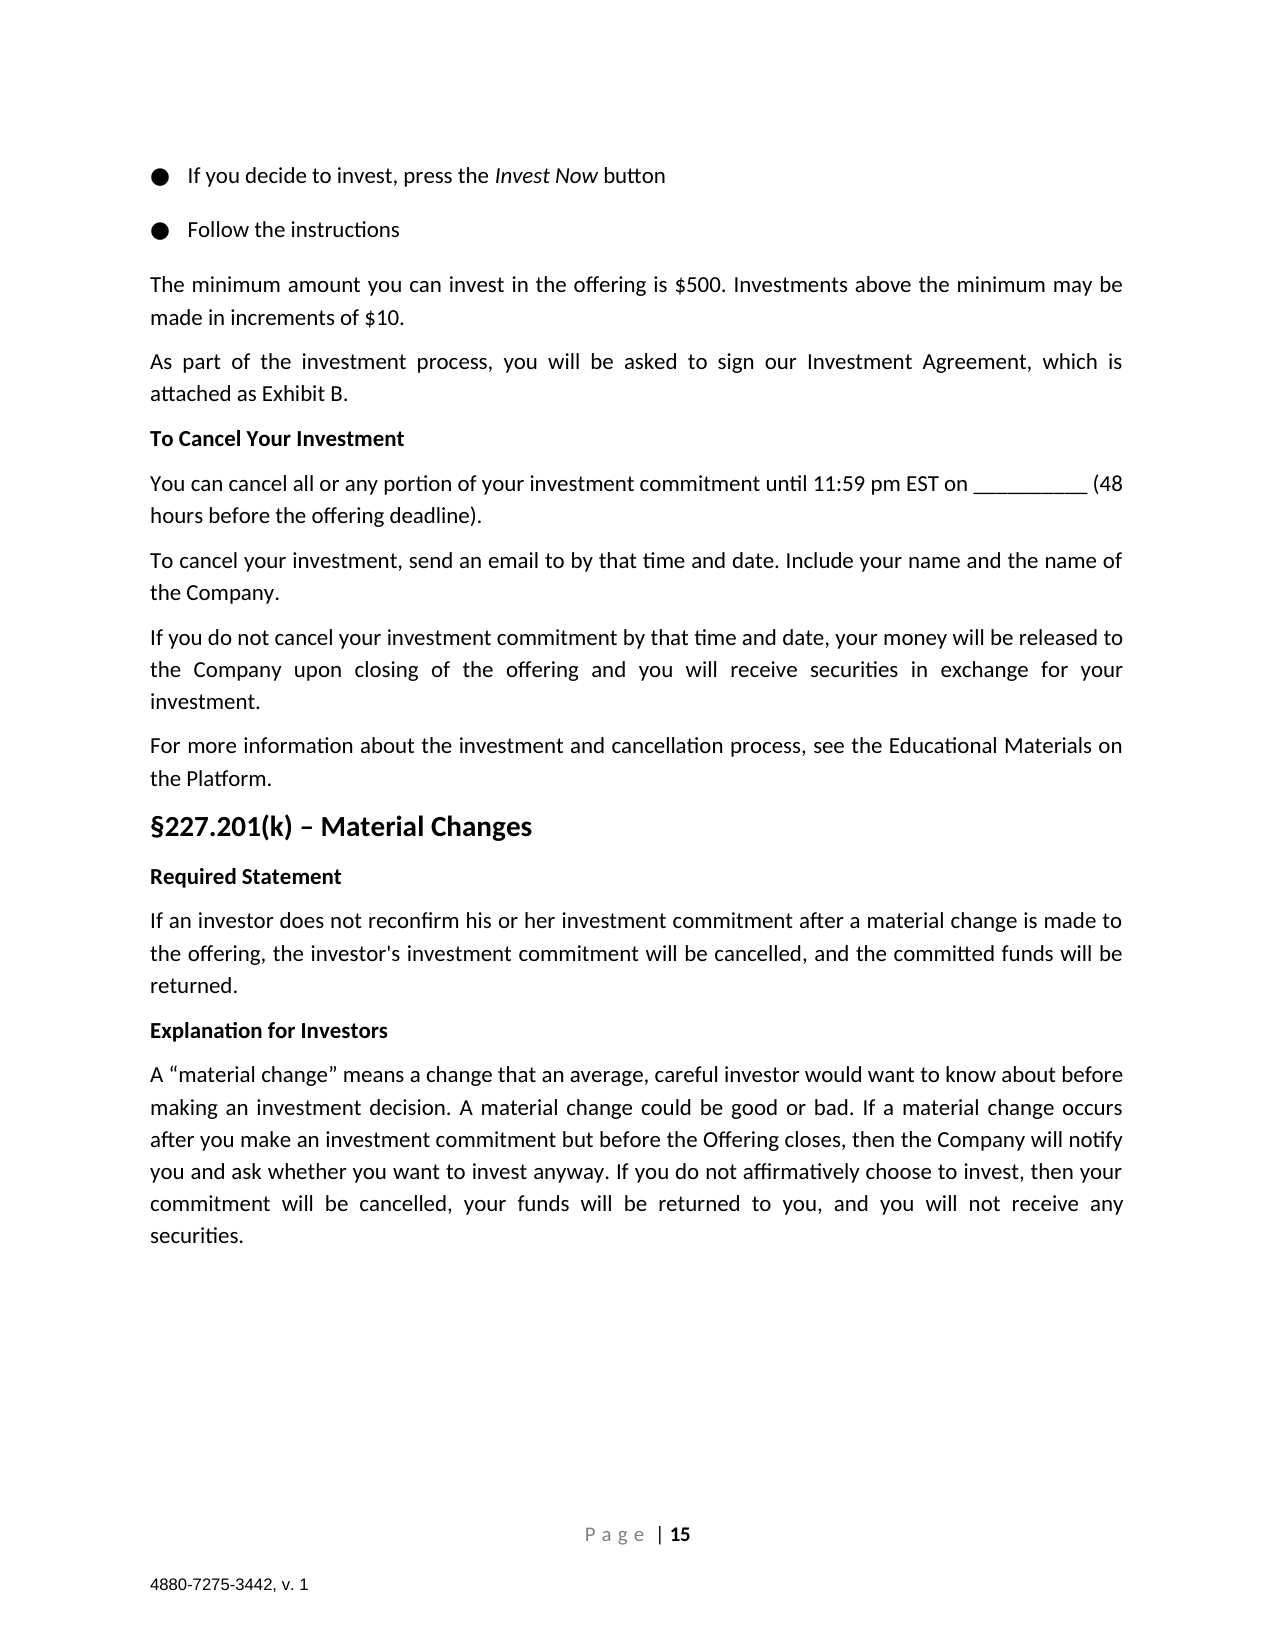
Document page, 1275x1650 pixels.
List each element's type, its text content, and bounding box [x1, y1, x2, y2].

text If you do not cancel your investment commitment by that time and date, your money will be released to the Company upon closing of the offering and you will receive securities in exchange for your investment. [150, 623, 1125, 715]
subtitle §227.201(k) – Material Changes [150, 808, 1125, 844]
text A “material change” means a change that an average, careful investor would want to know about before making an investment decision. A material change could be good or bad. If a material change occurs after you make an investment commitment but before the Offering closes, then the Company will notify you and ask whether you want to invest anyway. If you do not affirmatively choose to invest, then your commitment will be cancelled, your funds will be returned to you, and you will not receive any securities. [150, 1060, 1125, 1249]
text To cancel your investment, send an email to by that time and date. Include your name and the name of the Company. [150, 546, 1125, 606]
subtitle To Cancel Your Investment [150, 424, 1125, 452]
text You can cancel all or any portion of your investment commitment until 11:59 pm EST on __________ (48 hours before the offering deadline). [150, 469, 1125, 529]
text The minimum amount you can invest in the offering is $500. Investments above the minimum may be made in increments of $10. [150, 270, 1125, 331]
list If you decide to invest, press the Invest Now button [150, 150, 1125, 197]
subtitle Explanation for Investors [150, 1016, 1125, 1044]
text For more information about the investment and cancellation process, see the Educational Materials on the Platform. [150, 732, 1125, 792]
text If an investor does not reconfirm his or her investment commitment after a material change is made to the offering, the investor's investment commitment will be cancelled, and the committed funds will be returned. [150, 907, 1125, 999]
text As part of the investment process, you will be asked to sign our Investment Agreement, which is attached as Exhibit B. [150, 347, 1125, 407]
subtitle Required Statement [150, 862, 1125, 890]
list Follow the instructions [150, 204, 1125, 251]
